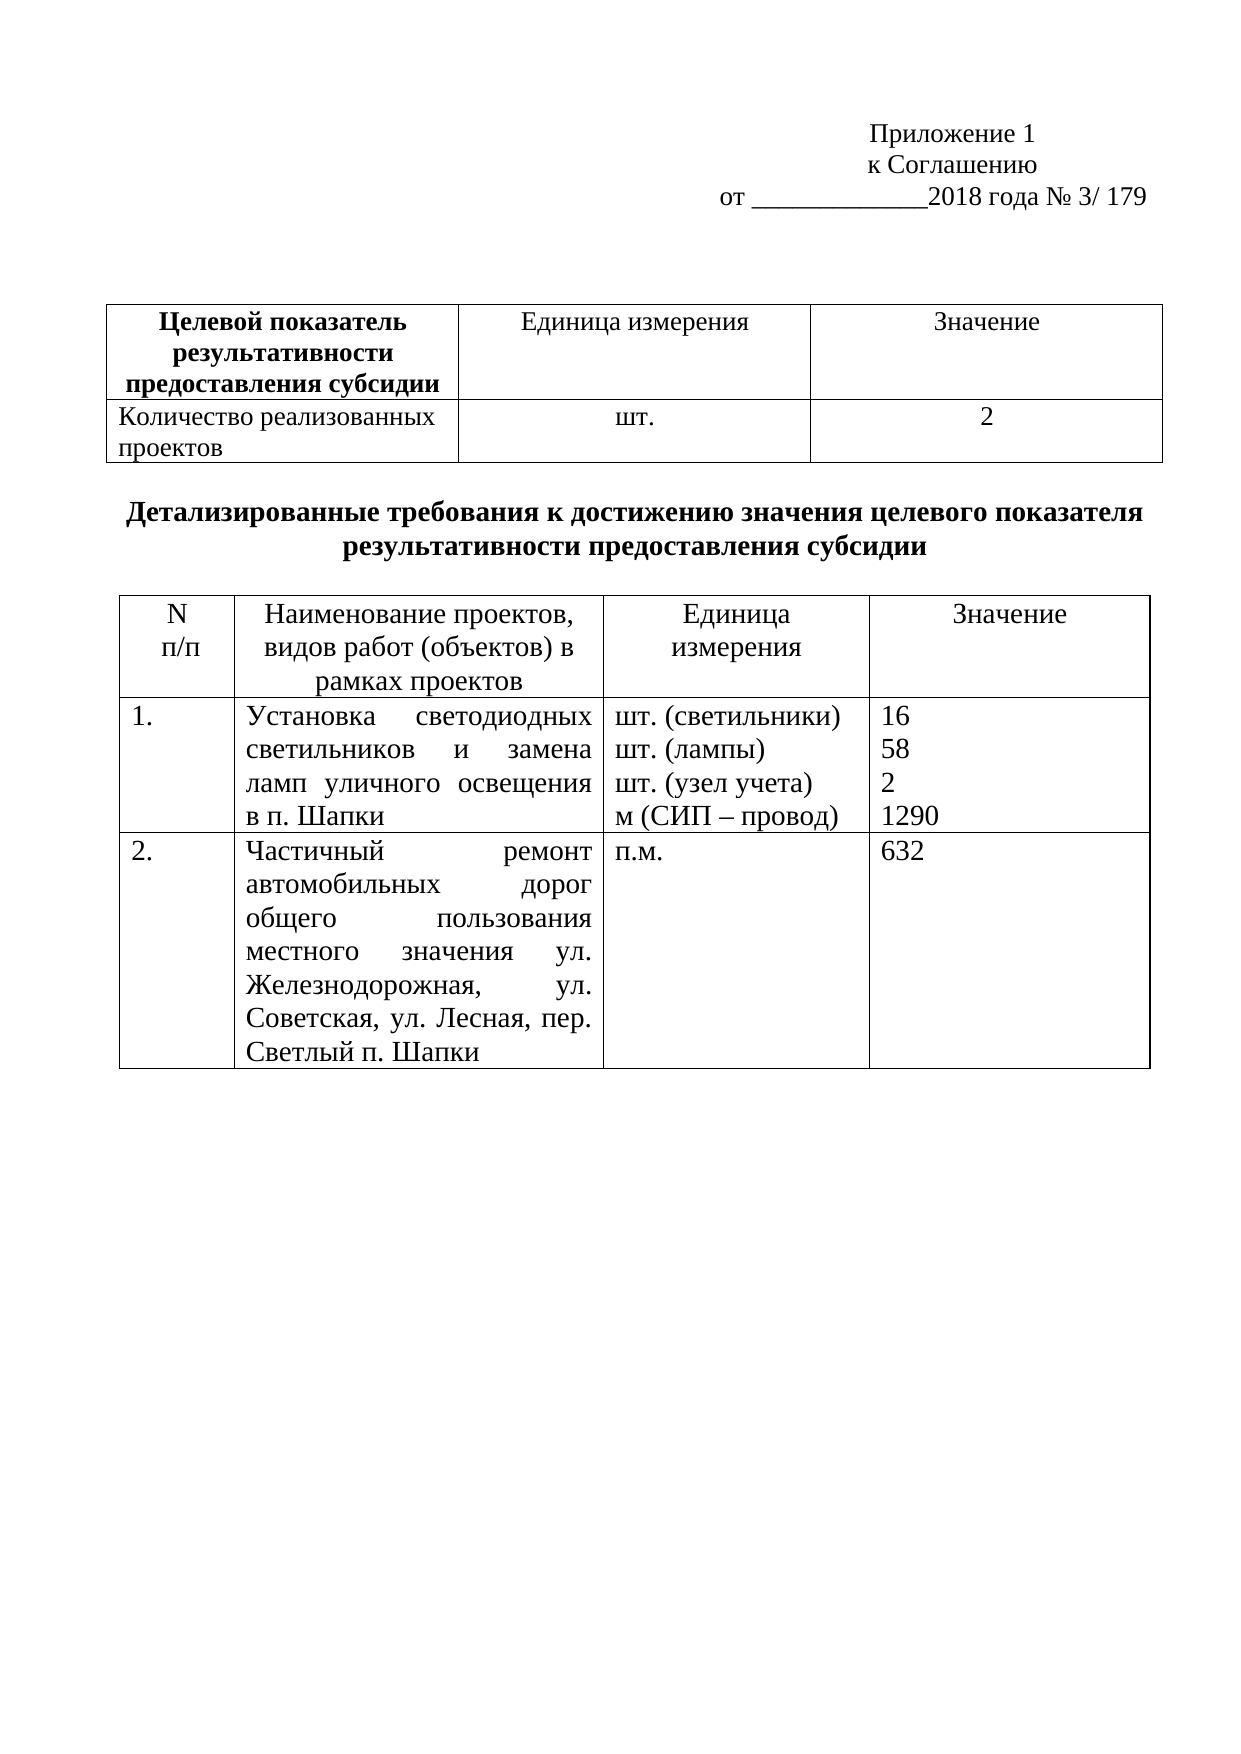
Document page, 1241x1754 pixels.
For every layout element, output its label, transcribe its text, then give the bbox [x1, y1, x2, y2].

text от _____________2018 года № 3/ 179 [118, 180, 1152, 211]
text к Соглашению [753, 148, 1152, 180]
table_header Значение [870, 596, 1149, 697]
text Приложение 1 [753, 117, 1152, 148]
table_cell 2 [811, 400, 1162, 462]
text Детализированные требования к достижению значения целевого показателя результативности предоставления субсидии [118, 494, 1152, 561]
table_cell шт. [459, 400, 810, 462]
table_header Наименование проектов, видов работ (объектов) в рамках проектов [235, 596, 603, 697]
table_header Единица измерения [604, 596, 869, 697]
table_header N п/п [120, 596, 234, 697]
table_cell 1. [120, 698, 234, 832]
table_cell Частичный ремонт автомобильных дорог общего пользования местного значения ул. Железнодорожная, ул. Советская, ул. Лесная, пер. Светлый п. Шапки [235, 833, 603, 1068]
table_cell шт. (светильники) шт. (лампы) шт. (узел учета) м (СИП – провод) [765, 698, 869, 832]
table_header Значение [811, 305, 1162, 399]
table_cell 2. [120, 833, 234, 1068]
table_cell Установка светодиодных светильников и замена ламп уличного освещения в п. Шапки [235, 698, 603, 832]
table_header Единица измерения [459, 305, 810, 399]
table_cell Количество реализованных проектов [107, 400, 458, 462]
table_cell п.м. [604, 833, 869, 1068]
table_cell 16 58 2 1290 [870, 698, 1149, 832]
table_header Целевой показатель результативности предоставления субсидии [107, 305, 458, 399]
table_cell 632 [870, 833, 1149, 1068]
